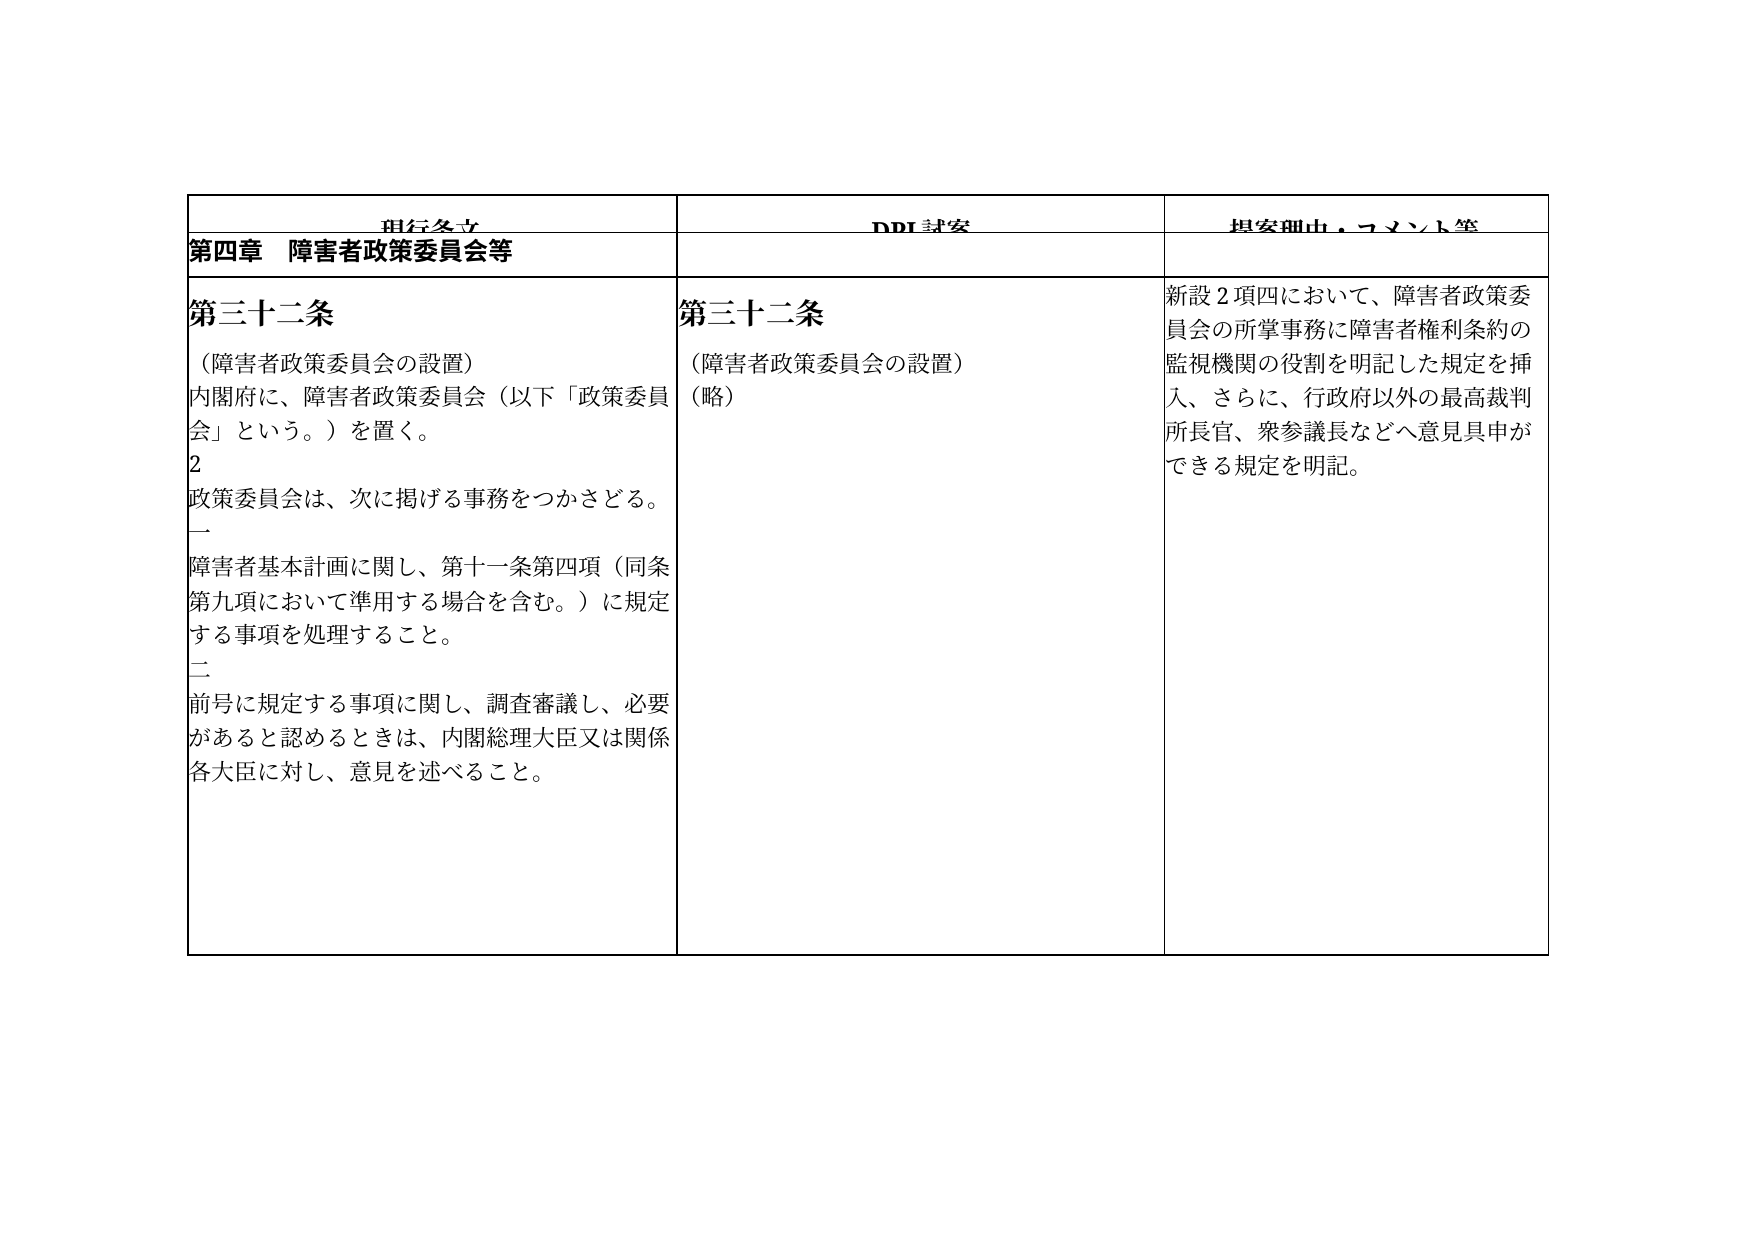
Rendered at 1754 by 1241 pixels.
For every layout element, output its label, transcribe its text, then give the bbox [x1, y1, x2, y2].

table_cell [678, 233, 1164, 276]
table_header 現行条文 [189, 196, 676, 232]
table_cell [1165, 233, 1548, 276]
table_cell 第四章 障害者政策委員会等 [189, 233, 676, 276]
table_cell 第三十二条 （障害者政策委員会の設置） （略） [678, 278, 1164, 954]
table_cell 第三十二条 （障害者政策委員会の設置） 内閣府に、障害者政策委員会（以下「政策委員会」という。）を置く。 2 政策委員会は、次に掲げる事務をつかさどる。 一 障害者基本計画に関し、第十一条第四項（同条第九項において準用する場合を含む。）に規定する事項を処理すること。 二 前号に規定する事項に関し、調査審議し、必要があると認めるときは、内閣総理大臣又は関係各大臣に対し、意見を述べること。 [189, 278, 676, 954]
table_header DPI試案 [678, 196, 1164, 232]
table_header 提案理由・コメント等 [1165, 196, 1548, 232]
table_cell 新設2項四において、障害者政策委員会の所掌事務に障害者権利条約の監視機関の役割を明記した規定を挿入、さらに、行政府以外の最高裁判所長官、衆参議長などへ意見具申ができる規定を明記。 [1165, 278, 1548, 954]
